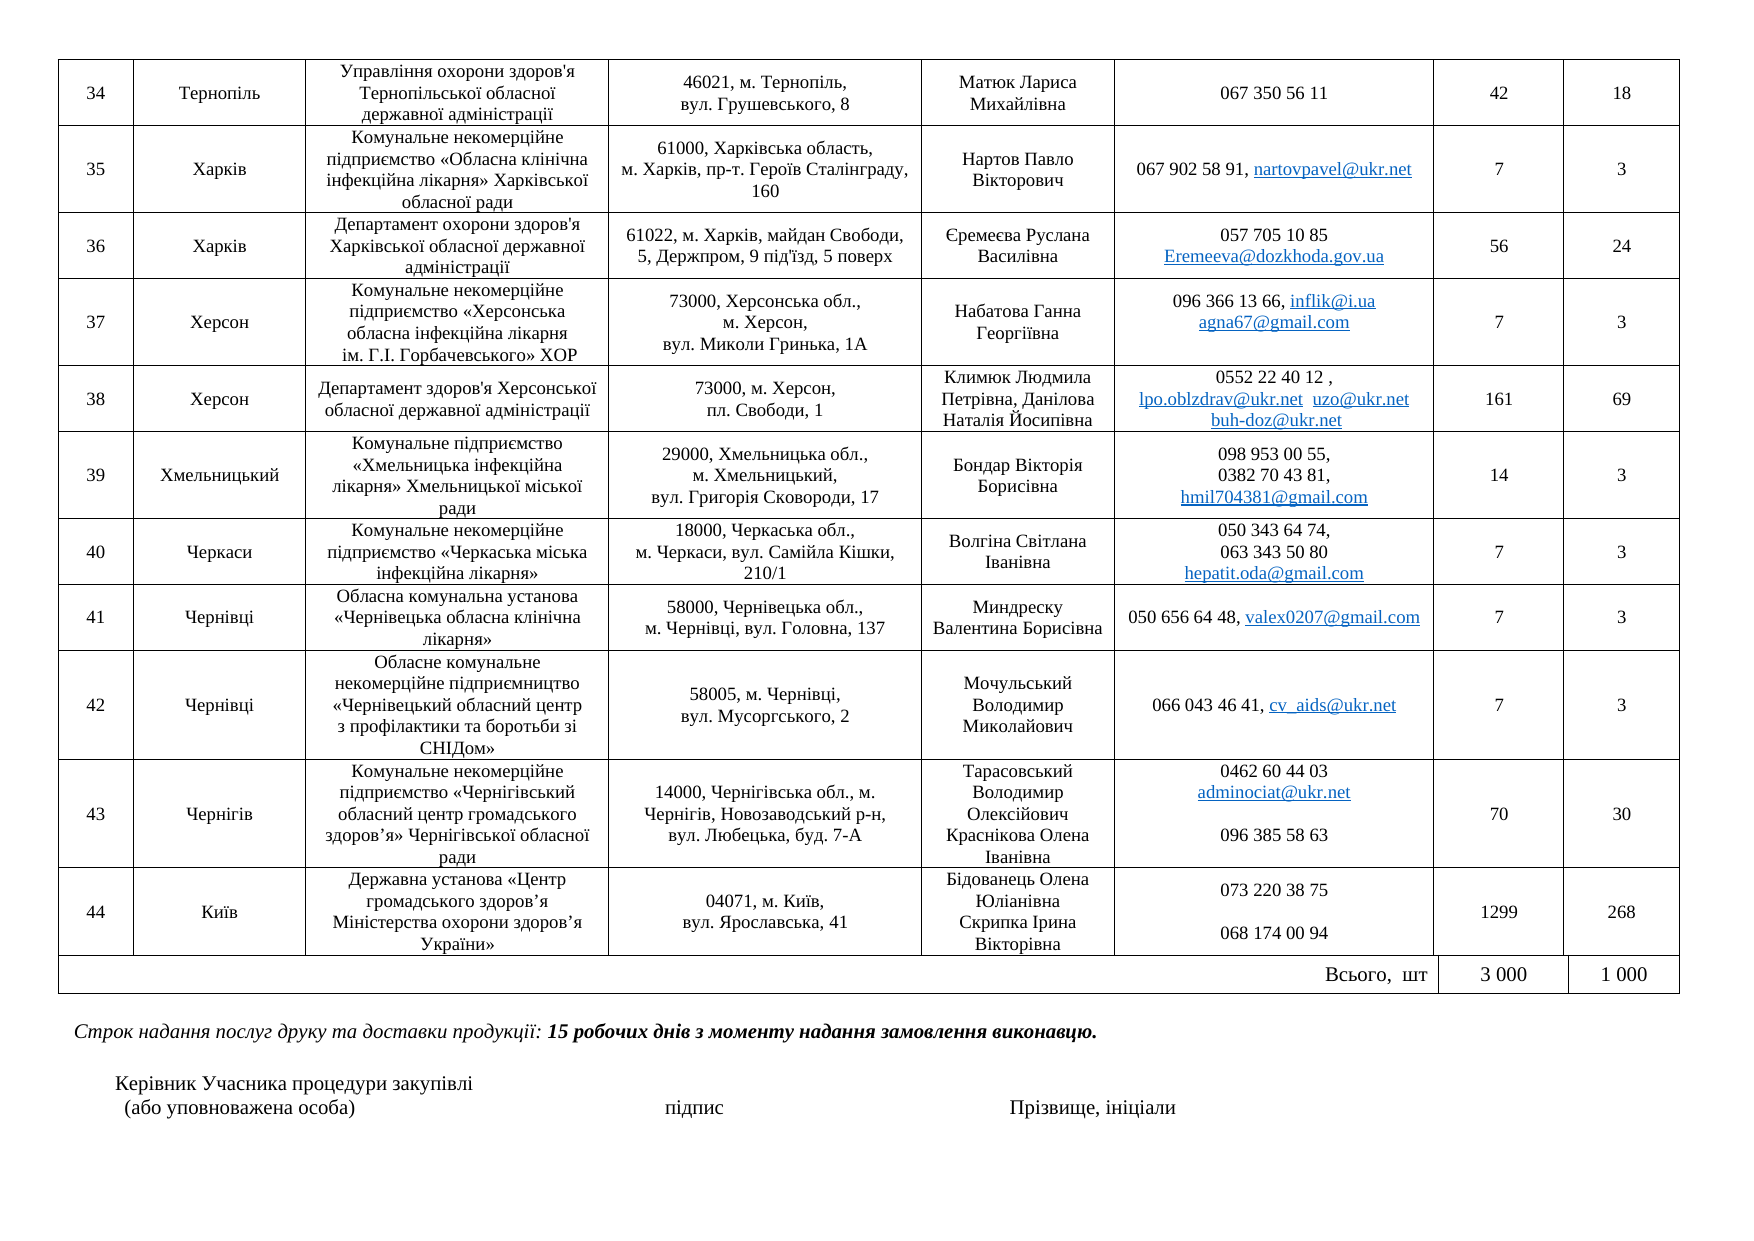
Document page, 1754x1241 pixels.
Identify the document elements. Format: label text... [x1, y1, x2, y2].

table_cell 58000, Чернівецька обл., м. Чернівці, вул. Головна, 137 [609, 585, 921, 649]
table_cell Департамент здоров'я Херсонської обласної державної адміністрації [306, 366, 608, 431]
table_cell 050 656 64 48, valex0207@gmail.com [1115, 585, 1433, 649]
table_cell Волгіна Світлана Іванівна [922, 519, 1114, 584]
table_cell 42 [59, 651, 133, 758]
table_cell 56 [1434, 213, 1563, 278]
table_cell 73000, Херсонська обл., м. Херсон, вул. Миколи Гринька, 1А [609, 279, 921, 365]
table_cell 7 [1434, 585, 1563, 649]
table_cell 3 [1564, 126, 1679, 212]
table_cell 096 366 13 66, inflik@i.ua agna67@gmail.com [1115, 279, 1433, 365]
table_cell 39 [59, 432, 133, 518]
table_cell Харків [134, 213, 305, 278]
table_cell 3 000 [1439, 956, 1568, 993]
table_cell 0552 22 40 12 , lpo.oblzdrav@ukr.net uzo@ukr.net buh-doz@ukr.net [1115, 366, 1433, 431]
table_cell 268 [1564, 868, 1679, 954]
table_cell Бондар Вікторія Борисівна [922, 432, 1114, 518]
table_cell 61000, Харківська область, м. Харків, пр-т. Героїв Сталінграду, 160 [609, 126, 921, 212]
table_cell Чернівці [134, 585, 305, 649]
table_cell Державна установа «Центр громадського здоров’я Міністерства охорони здоров’я України» [306, 868, 608, 954]
table_cell 7 [1434, 126, 1563, 212]
table_cell 7 [1434, 519, 1563, 584]
table_cell 073 220 38 75 068 174 00 94 [1115, 868, 1433, 954]
table_cell 1 000 [1569, 956, 1679, 993]
text Строк надання послуг друку та доставки продукції: 15 робочих днів з моменту надання замовлення виконавцю. [74, 1019, 1695, 1043]
table_cell Мочульський Володимир Миколайович [922, 651, 1114, 758]
table_cell Чернівці [134, 651, 305, 758]
table_cell 46021, м. Тернопіль, вул. Грушевського, 8 [609, 60, 921, 125]
text Керівник Учасника процедури закупівлі [15, 1071, 1695, 1095]
table_cell 04071, м. Київ, вул. Ярославська, 41 [609, 868, 921, 954]
table_cell Херсон [134, 366, 305, 431]
table_cell 36 [59, 213, 133, 278]
table_cell Миндреску Валентина Борисівна [922, 585, 1114, 649]
table_cell 14 [1434, 432, 1563, 518]
table_cell 3 [1564, 519, 1679, 584]
table_cell Бідованець Олена Юліанівна Скрипка Ірина Вікторівна [922, 868, 1114, 954]
table_cell 0462 60 44 03 adminociat@ukr.net 096 385 58 63 [1115, 760, 1433, 867]
table_cell 098 953 00 55, 0382 70 43 81, hmil704381@gmail.com [1115, 432, 1433, 518]
table_cell 73000, м. Херсон, пл. Свободи, 1 [609, 366, 921, 431]
table_cell Всього, шт [59, 956, 1438, 993]
table_cell Тернопіль [134, 60, 305, 125]
table_cell Комунальне некомерційне підприємство «Черкаська міська інфекційна лікарня» [306, 519, 608, 584]
table_cell Хмельницький [134, 432, 305, 518]
table_cell 066 043 46 41, cv_aids@ukr.net [1115, 651, 1433, 758]
table_cell 61022, м. Харків, майдан Свободи, 5, Держпром, 9 під'їзд, 5 поверх [609, 213, 921, 278]
table_cell Харків [134, 126, 305, 212]
table_cell 161 [1434, 366, 1563, 431]
table_cell 3 [1564, 651, 1679, 758]
table_cell Комунальне некомерційне підприємство «Чернігівський обласний центр громадського здоров’я» Чернігівської обласної ради [306, 760, 608, 867]
table_cell Комунальне некомерційне підприємство «Херсонська обласна інфекційна лікарня ім. Г.І. Горбачевського» ХОР [306, 279, 608, 365]
table_cell 067 350 56 11 [1115, 60, 1433, 125]
table_cell 29000, Хмельницька обл., м. Хмельницький, вул. Григорія Сковороди, 17 [609, 432, 921, 518]
table_cell Департамент охорони здоров'я Харківської обласної державної адміністрації [306, 213, 608, 278]
table_cell Управління охорони здоров'я Тернопільської обласної державної адміністрації [306, 60, 608, 125]
table_cell 43 [59, 760, 133, 867]
table_cell 3 [1564, 279, 1679, 365]
table_cell Тарасовський Володимир Олексійович Краснікова Олена Іванівна [922, 760, 1114, 867]
table_cell 067 902 58 91, nartovpavel@ukr.net [1115, 126, 1433, 212]
table_cell 7 [1434, 279, 1563, 365]
table_cell 37 [59, 279, 133, 365]
table_cell Обласне комунальне некомерційне підприємництво «Чернівецький обласний центр з профілактики та боротьби зі СНІДом» [306, 651, 608, 758]
table_cell 44 [59, 868, 133, 954]
table_cell 70 [1434, 760, 1563, 867]
table_cell 41 [59, 585, 133, 649]
table_cell Комунальне підприємство «Хмельницька інфекційна лікарня» Хмельницької міської ради [306, 432, 608, 518]
table_cell Обласна комунальна установа «Чернівецька обласна клінічна лікарня» [306, 585, 608, 649]
table_cell 24 [1564, 213, 1679, 278]
table_cell 057 705 10 85 Eremeeva@dozkhoda.gov.ua [1115, 213, 1433, 278]
table_cell 34 [59, 60, 133, 125]
table_cell Херсон [134, 279, 305, 365]
table_cell Нартов Павло Вікторович [922, 126, 1114, 212]
table_cell 30 [1564, 760, 1679, 867]
text (або уповноважена особа) підпис Прізвище, ініціали [15, 1095, 1695, 1119]
table_cell 7 [1434, 651, 1563, 758]
table_cell Климюк Людмила Петрівна, Данілова Наталія Йосипівна [922, 366, 1114, 431]
table_cell 69 [1564, 366, 1679, 431]
table_cell 14000, Чернігівська обл., м. Чернігів, Новозаводський р-н, вул. Любецька, буд. 7-А [609, 760, 921, 867]
table_cell Київ [134, 868, 305, 954]
table_cell 58005, м. Чернівці, вул. Мусоргського, 2 [609, 651, 921, 758]
table_cell 1299 [1434, 868, 1563, 954]
table_cell 18 [1564, 60, 1679, 125]
table_cell Набатова Ганна Георгіївна [922, 279, 1114, 365]
table_cell 050 343 64 74, 063 343 50 80 hepatit.oda@gmail.com [1115, 519, 1433, 584]
table_cell 3 [1564, 432, 1679, 518]
table_cell Єремеєва Руслана Василівна [922, 213, 1114, 278]
table_cell 3 [1564, 585, 1679, 649]
table_cell 42 [1434, 60, 1563, 125]
table_cell Чернігів [134, 760, 305, 867]
table_cell 40 [59, 519, 133, 584]
table_cell 18000, Черкаська обл., м. Черкаси, вул. Самійла Кішки, 210/1 [609, 519, 921, 584]
table_cell Комунальне некомерційне підприємство «Обласна клінічна інфекційна лікарня» Харківської обласної ради [306, 126, 608, 212]
table_cell Черкаси [134, 519, 305, 584]
table_cell Матюк Лариса Михайлівна [922, 60, 1114, 125]
table_cell 35 [59, 126, 133, 212]
table_cell 38 [59, 366, 133, 431]
